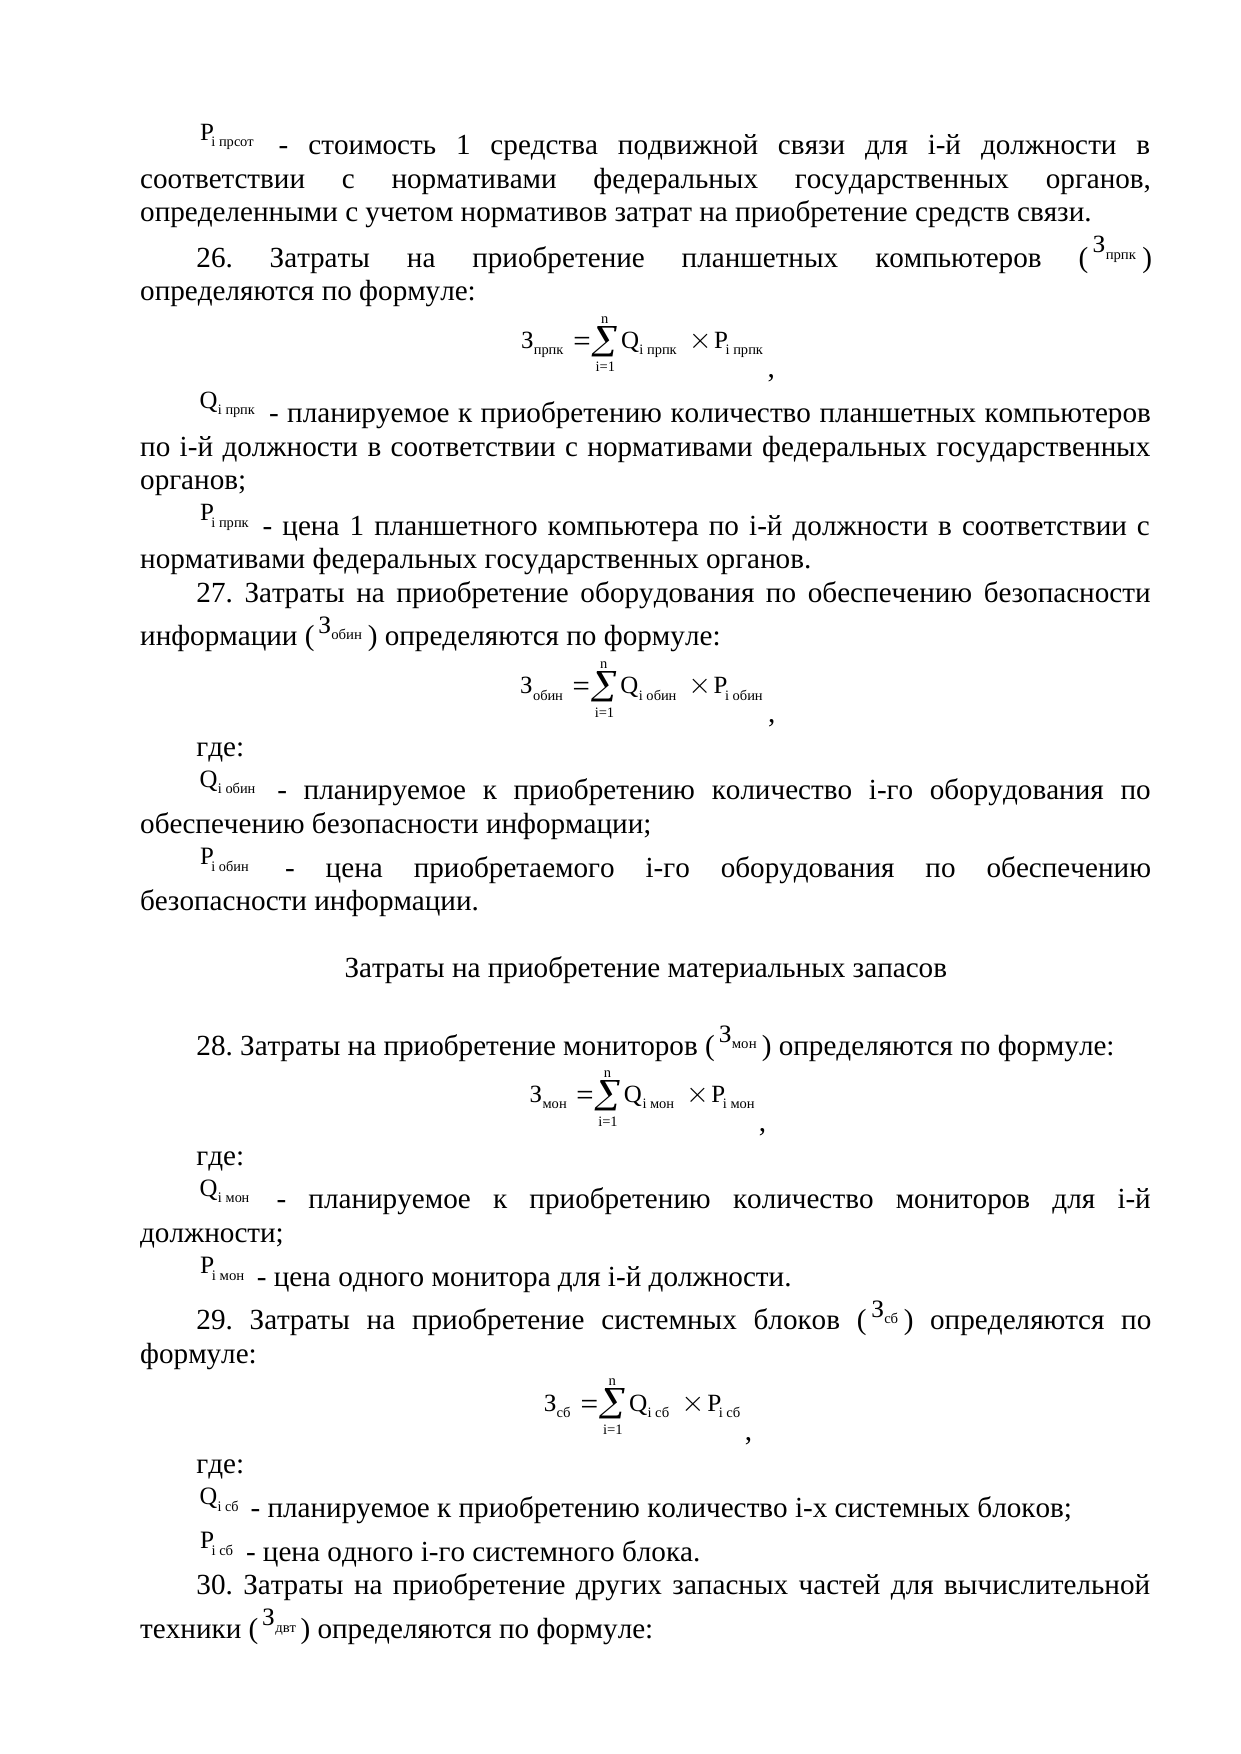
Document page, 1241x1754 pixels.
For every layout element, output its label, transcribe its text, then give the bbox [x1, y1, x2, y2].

text 26. Затраты на приобретение планшетных компьютеров () определяются по формуле: [140, 228, 1152, 307]
text - стоимость 1 средства подвижной связи для i-й должности в соответствии с нормативами федеральных государственных органов, определенными с учетом нормативов затрат на приобретение средств связи. [140, 116, 1152, 228]
text - планируемое к приобретению количество мониторов для i-й должности; [140, 1171, 1152, 1248]
text - планируемое к приобретению количество i-го оборудования по обеспечению безопасности информации; [140, 762, 1152, 839]
text - цена 1 планшетного компьютера по i-й должности в соответствии с нормативами федеральных государственных органов. [140, 496, 1152, 575]
text 27. Затраты на приобретение оборудования по обеспечению безопасности информации () определяются по формуле: [140, 575, 1152, 652]
text 29. Затраты на приобретение системных блоков () определяются по формуле: [140, 1292, 1152, 1369]
text - планируемое к приобретению количество планшетных компьютеров по i-й должности в соответствии с нормативами федеральных государственных органов; [140, 383, 1152, 496]
text , [140, 652, 1152, 729]
text где: [140, 729, 1152, 762]
text - цена одного i-го системного блока. [140, 1523, 1152, 1567]
text , [140, 1369, 1152, 1446]
text где: [140, 1446, 1152, 1480]
text 30. Затраты на приобретение других запасных частей для вычислительной техники () определяются по формуле: [140, 1567, 1152, 1644]
text 28. Затраты на приобретение мониторов () определяются по формуле: [140, 1017, 1152, 1061]
text - цена одного монитора для i-й должности. [140, 1248, 1152, 1292]
text где: [140, 1138, 1152, 1171]
text - цена приобретаемого i-го оборудования по обеспечению безопасности информации. [140, 839, 1152, 917]
text Затраты на приобретение материальных запасов [140, 950, 1152, 984]
text , [140, 1061, 1152, 1138]
text , [140, 307, 1152, 383]
text - планируемое к приобретению количество i-х системных блоков; [140, 1480, 1152, 1523]
